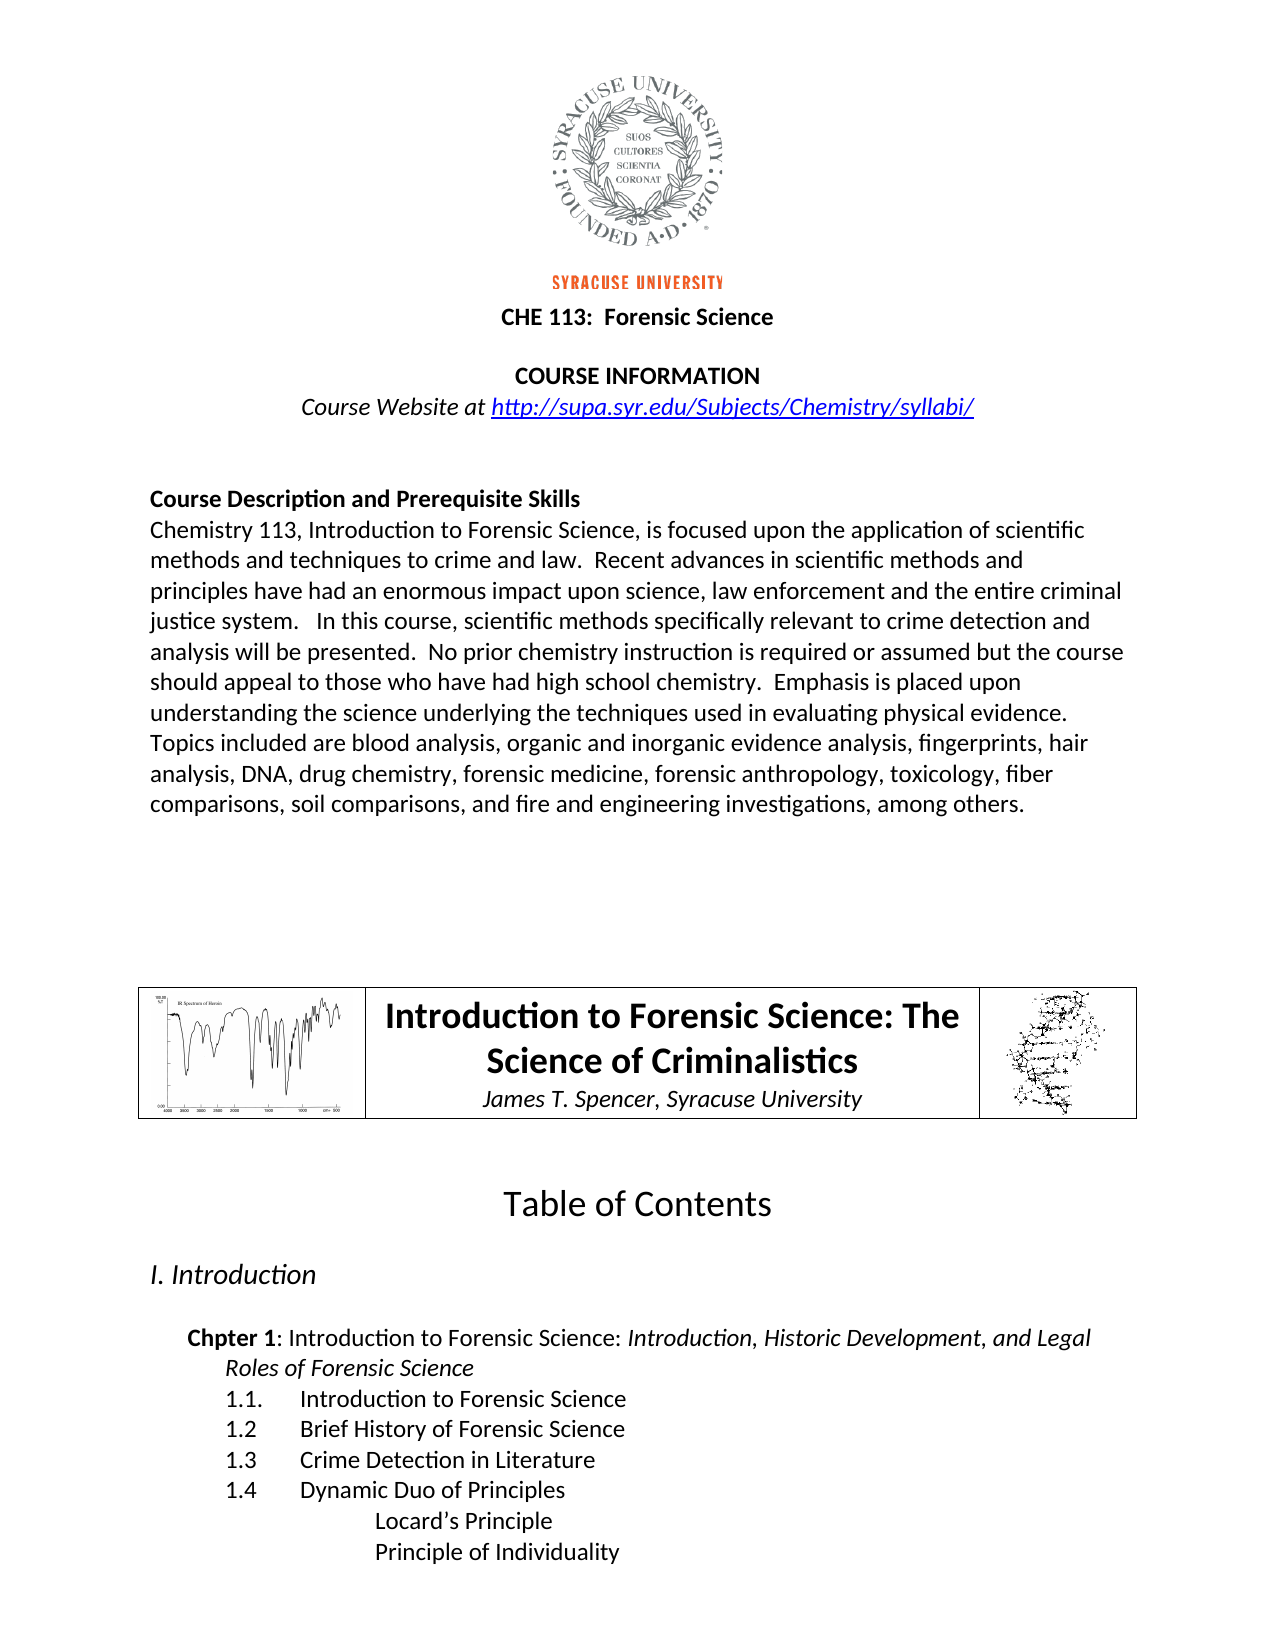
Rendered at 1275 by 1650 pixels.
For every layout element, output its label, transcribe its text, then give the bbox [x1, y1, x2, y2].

text 1.2 Brief History of Forensic Science [225, 1413, 1125, 1444]
table_header [980, 988, 1005, 1117]
text Chpter 1: Introduction to Forensic Science: Introduction, Historic Development, and Legal Roles of Forensic Science [187, 1322, 1125, 1383]
text Chemistry 113, Introduction to Forensic Science, is focused upon the application of scientific methods and techniques to crime and law. Recent advances in scientific methods and principles have had an enormous impact upon science, law enforcement and the entire criminal justice system. In this course, scientific methods specifically relevant to crime detection and analysis will be presented. No prior chemistry instruction is required or assumed but the course should appeal to those who have had high school chemistry. Emphasis is placed upon understanding the science underlying the techniques used in evaluating physical evidence. Topics included are blood analysis, organic and inorganic evidence analysis, fingerprints, hair analysis, DNA, drug chemistry, forensic medicine, forensic anthropology, toxicology, fiber comparisons, soil comparisons, and fire and engineering investigations, among others. [150, 514, 1125, 819]
text Locard’s Principle [375, 1505, 1125, 1536]
text 1.1. Introduction to Forensic Science [225, 1383, 1125, 1413]
table_header [139, 988, 365, 1117]
table_header Introduction to Forensic Science: The Science of Criminalistics James T. Spencer, Syracuse University [366, 988, 979, 1117]
text I. Introduction [150, 1256, 1125, 1291]
text Principle of Individuality [375, 1536, 1125, 1566]
text 1.4 Dynamic Duo of Principles [225, 1474, 1125, 1505]
text Course Website at http://supa.syr.edu/Subjects/Chemistry/syllabi/ [150, 391, 1125, 421]
table_header [1110, 988, 1136, 1117]
text Table of Contents [150, 1179, 1125, 1225]
text 1.3 Crime Detection in Literature [225, 1444, 1125, 1474]
text CHE 113: Forensic Science [150, 301, 1125, 360]
picture [151, 991, 354, 1115]
text COURSE INFORMATION [150, 360, 1125, 391]
text Course Description and Prerequisite Skills [150, 483, 1125, 514]
